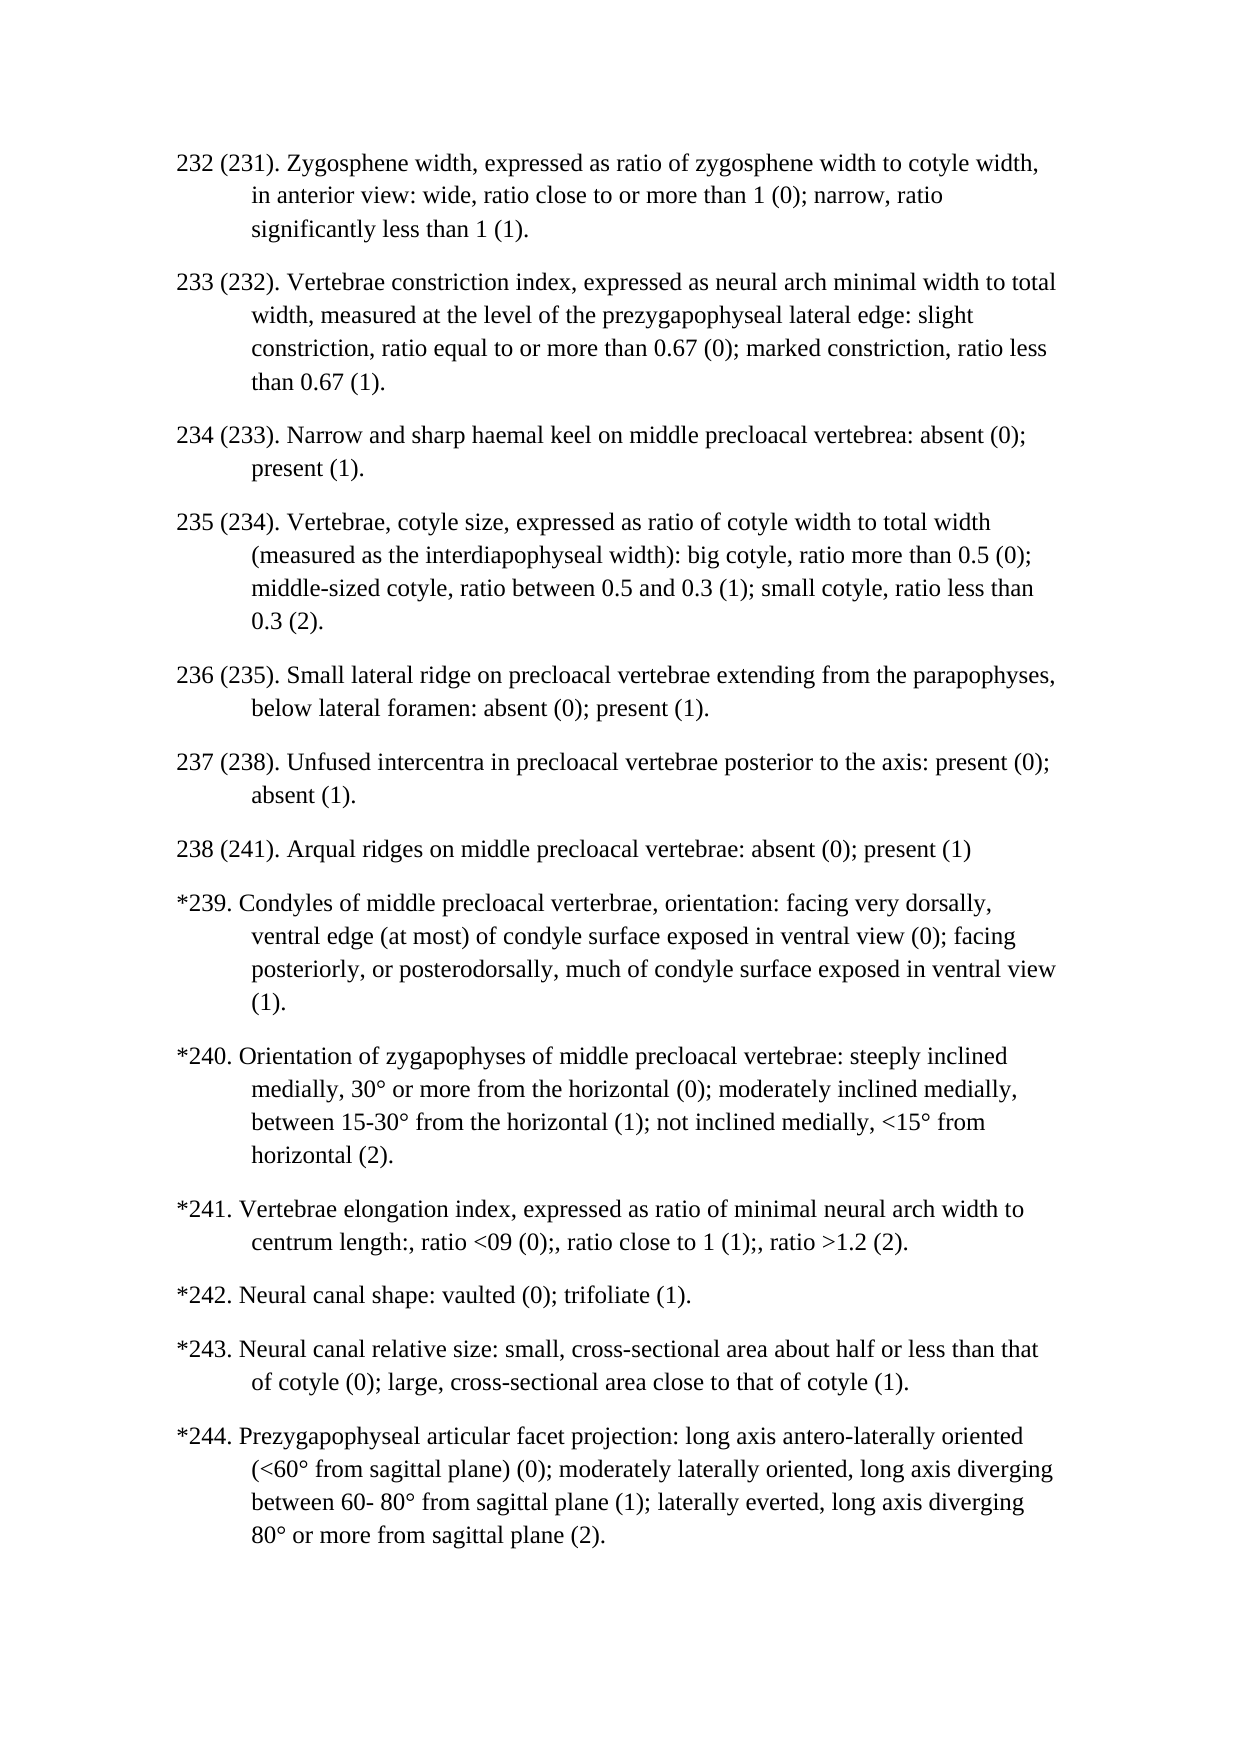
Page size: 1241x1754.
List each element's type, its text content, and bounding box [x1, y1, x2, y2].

text *240. Orientation of zygapophyses of middle precloacal vertebrae: steeply inclined medially, 30° or more from the horizontal (0); moderately inclined medially, between 15-30° from the horizontal (1); not inclined medially, <15° from horizontal (2). [176, 1041, 1063, 1168]
text *243. Neural canal relative size: small, cross-sectional area about half or less than that of cotyle (0); large, cross-sectional area close to that of cotyle (1). [176, 1334, 1063, 1396]
text 232 (231). Zygosphene width, expressed as ratio of zygosphene width to cotyle width, in anterior view: wide, ratio close to or more than 1 (0); narrow, ratio significantly less than 1 (1). [176, 148, 1063, 242]
text 236 (235). Small lateral ridge on precloacal vertebrae extending from the parapophyses, below lateral foramen: absent (0); present (1). [176, 660, 1063, 722]
text *239. Condyles of middle precloacal verterbrae, orientation: facing very dorsally, ventral edge (at most) of condyle surface exposed in ventral view (0); facing posteriorly, or posterodorsally, much of condyle surface exposed in ventral view (1). [176, 888, 1063, 1016]
text 234 (233). Narrow and sharp haemal keel on middle precloacal vertebrea: absent (0); present (1). [176, 420, 1063, 482]
text 235 (234). Vertebrae, cotyle size, expressed as ratio of cotyle width to total width (measured as the interdiapophyseal width): big cotyle, ratio more than 0.5 (0); middle-sized cotyle, ratio between 0.5 and 0.3 (1); small cotyle, ratio less than 0.3 (2). [176, 507, 1063, 635]
text *244. Prezygapophyseal articular facet projection: long axis antero-laterally oriented (<60° from sagittal plane) (0); moderately laterally oriented, long axis diverging between 60- 80° from sagittal plane (1); laterally everted, long axis diverging 80° or more from sagittal plane (2). [176, 1421, 1063, 1549]
text 237 (238). Unfused intercentra in precloacal vertebrae posterior to the axis: present (0); absent (1). [176, 747, 1063, 809]
text 233 (232). Vertebrae constriction index, expressed as neural arch minimal width to total width, measured at the level of the prezygapophyseal lateral edge: slight constriction, ratio equal to or more than 0.67 (0); marked constriction, ratio less than 0.67 (1). [176, 267, 1063, 395]
text 238 (241). Arqual ridges on middle precloacal vertebrae: absent (0); present (1) [176, 834, 1063, 863]
text *241. Vertebrae elongation index, expressed as ratio of minimal neural arch width to centrum length:, ratio <09 (0);, ratio close to 1 (1);, ratio >1.2 (2). [176, 1194, 1063, 1255]
text *242. Neural canal shape: vaulted (0); trifoliate (1). [176, 1281, 1063, 1309]
